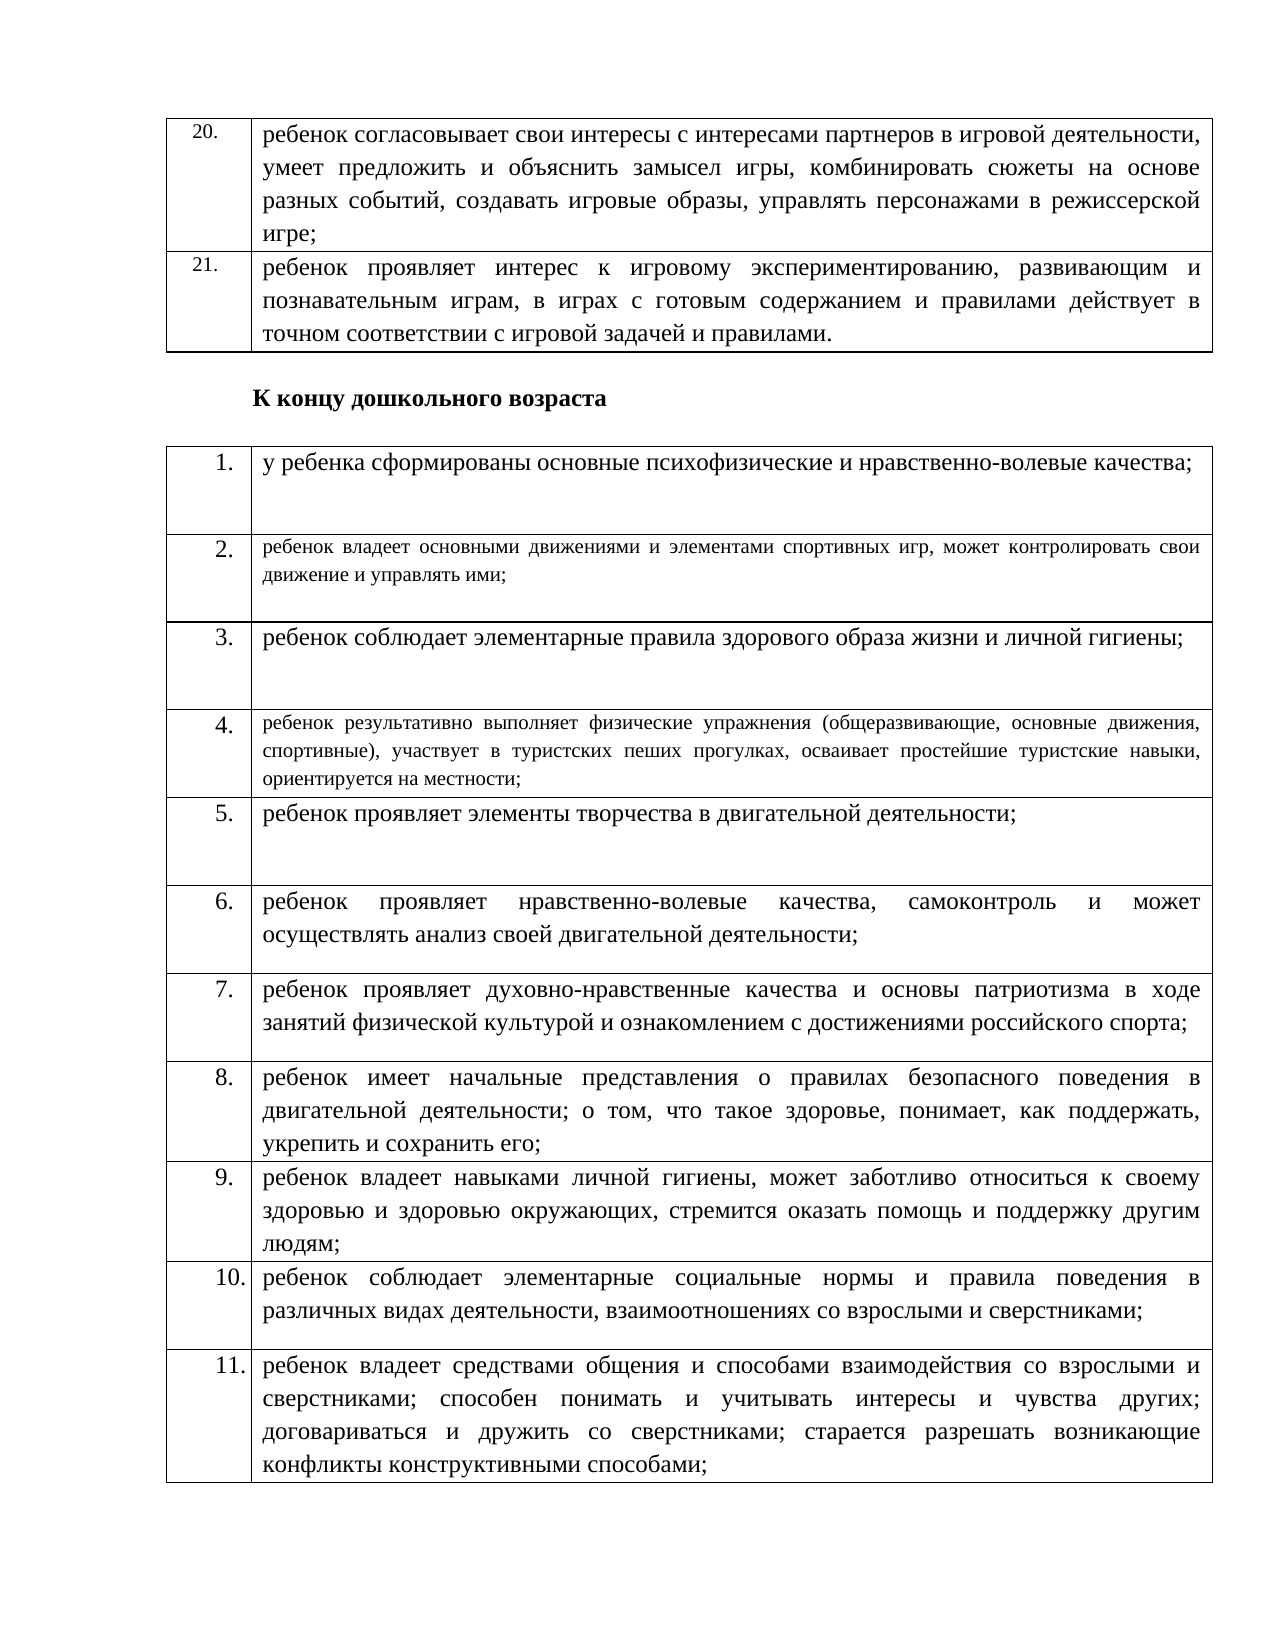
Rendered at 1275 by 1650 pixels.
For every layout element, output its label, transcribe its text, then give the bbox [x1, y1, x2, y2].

table_cell ребенок соблюдает элементарные социальные нормы и правила поведения в различных видах деятельности, взаимоотношениях со взрослыми и сверстниками; [252, 1262, 1212, 1349]
table_cell [167, 252, 251, 351]
table_header у ребенка сформированы основные психофизические и нравственно-волевые качества; [252, 447, 1212, 533]
table_cell ребенок соблюдает элементарные правила здорового образа жизни и личной гигиены; [252, 623, 1212, 709]
table_cell ребенок проявляет интерес к игровому экспериментированию, развивающим и познавательным играм, в играх с готовым содержанием и правилами действует в точном соответствии с игровой задачей и правилами. [252, 252, 1212, 351]
table_header [167, 447, 251, 533]
table_cell [167, 886, 251, 973]
table_cell [167, 1162, 251, 1261]
table_cell [167, 710, 251, 797]
table_cell [167, 974, 251, 1061]
table_cell [167, 798, 251, 885]
subtitle К концу дошкольного возраста [252, 383, 1186, 412]
table_cell ребенок проявляет нравственно-волевые качества, самоконтроль и может осуществлять анализ своей двигательной деятельности; [252, 886, 1212, 973]
table_cell ребенок согласовывает свои интересы с интересами партнеров в игровой деятельности, умеет предложить и объяснить замысел игры, комбинировать сюжеты на основе разных событий, создавать игровые образы, управлять персонажами в режиссерской игре; [252, 119, 1212, 251]
table_cell ребенок проявляет духовно-нравственные качества и основы патриотизма в ходе занятий физической культурой и ознакомлением с достижениями российского спорта; [252, 974, 1212, 1061]
table_cell ребенок владеет навыками личной гигиены, может заботливо относиться к своему здоровью и здоровью окружающих, стремится оказать помощь и поддержку другим людям; [252, 1162, 1212, 1261]
table_cell ребенок проявляет элементы творчества в двигательной деятельности; [252, 798, 1212, 885]
table_cell ребенок владеет средствами общения и способами взаимодействия со взрослыми и сверстниками; способен понимать и учитывать интересы и чувства других; договариваться и дружить со сверстниками; старается разрешать возникающие конфликты конструктивными способами; [252, 1350, 1212, 1482]
table_cell [167, 623, 251, 709]
table_cell ребенок результативно выполняет физические упражнения (общеразвивающие, основные движения, спортивные), участвует в туристских пеших прогулках, осваивает простейшие туристские навыки, ориентируется на местности; [252, 710, 1212, 797]
table_cell [167, 1262, 251, 1349]
table_cell ребенок владеет основными движениями и элементами спортивных игр, может контролировать свои движение и управлять ими; [252, 535, 1212, 621]
table_cell [167, 1062, 251, 1161]
table_cell ребенок имеет начальные представления о правилах безопасного поведения в двигательной деятельности; о том, что такое здоровье, понимает, как поддержать, укрепить и сохранить его; [252, 1062, 1212, 1161]
table_cell [167, 1350, 251, 1482]
table_cell [167, 119, 251, 251]
table_cell [167, 535, 251, 621]
